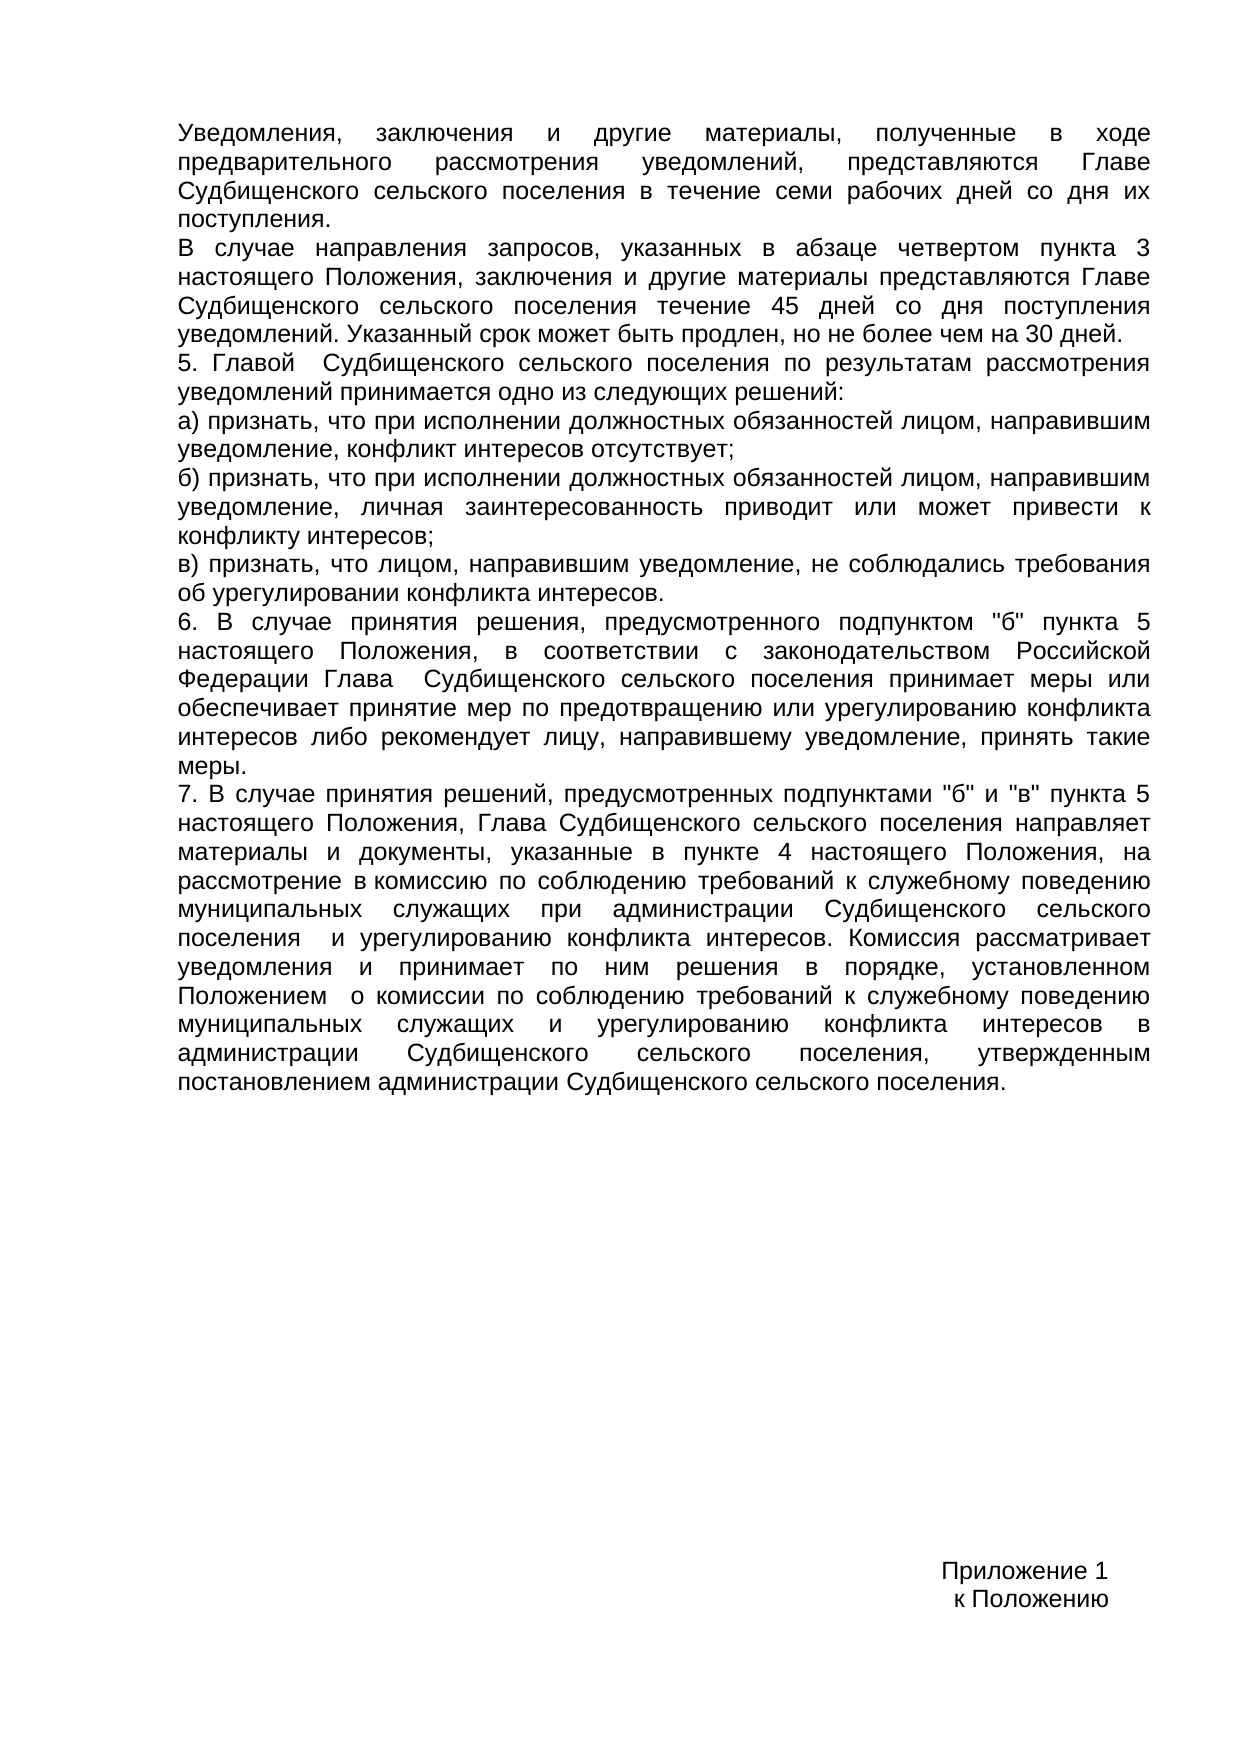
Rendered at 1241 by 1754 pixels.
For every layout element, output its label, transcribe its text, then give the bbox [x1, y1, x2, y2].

text в) признать, что лицом, направившим уведомление, не соблюдались требования об урегулировании конфликта интересов. [177, 549, 1152, 607]
text к Положению [177, 1584, 1152, 1613]
text а) признать, что при исполнении должностных обязанностей лицом, направившим уведомление, конфликт интересов отсутствует; [177, 406, 1152, 463]
text 6. В случае принятия решения, предусмотренного подпунктом "б" пункта 5 настоящего Положения, в соответствии с законодательством Российской Федерации Глава Судбищенского сельского поселения принимает меры или обеспечивает принятие мер по предотвращению или урегулированию конфликта интересов либо рекомендует лицу, направившему уведомление, принять такие меры. [177, 607, 1152, 779]
text Приложение 1 [177, 1556, 1152, 1584]
text 5. Главой Судбищенского сельского поселения по результатам рассмотрения уведомлений принимается одно из следующих решений: [177, 348, 1152, 406]
text В случае направления запросов, указанных в абзаце четвертом пункта 3 настоящего Положения, заключения и другие материалы представляются Главе Судбищенского сельского поселения течение 45 дней со дня поступления уведомлений. Указанный срок может быть продлен, но не более чем на 30 дней. [177, 233, 1152, 348]
text 7. В случае принятия решений, предусмотренных подпунктами "б" и "в" пункта 5 настоящего Положения, Глава Судбищенского сельского поселения направляет материалы и документы, указанные в пункте 4 настоящего Положения, на рассмотрение в комиссию по соблюдению требований к служебному поведению муниципальных служащих при администрации Судбищенского сельского поселения и урегулированию конфликта интересов. Комиссия рассматривает уведомления и принимает по ним решения в порядке, установленном Положением о комиссии по соблюдению требований к служебному поведению муниципальных служащих и урегулированию конфликта интересов в администрации Судбищенского сельского поселения, утвержденным постановлением администрации Судбищенского сельского поселения. [177, 779, 1152, 1096]
text б) признать, что при исполнении должностных обязанностей лицом, направившим уведомление, личная заинтересованность приводит или может привести к конфликту интересов; [177, 463, 1152, 549]
text Уведомления, заключения и другие материалы, полученные в ходе предварительного рассмотрения уведомлений, представляются Главе Судбищенского сельского поселения в течение семи рабочих дней со дня их поступления. [177, 118, 1152, 233]
